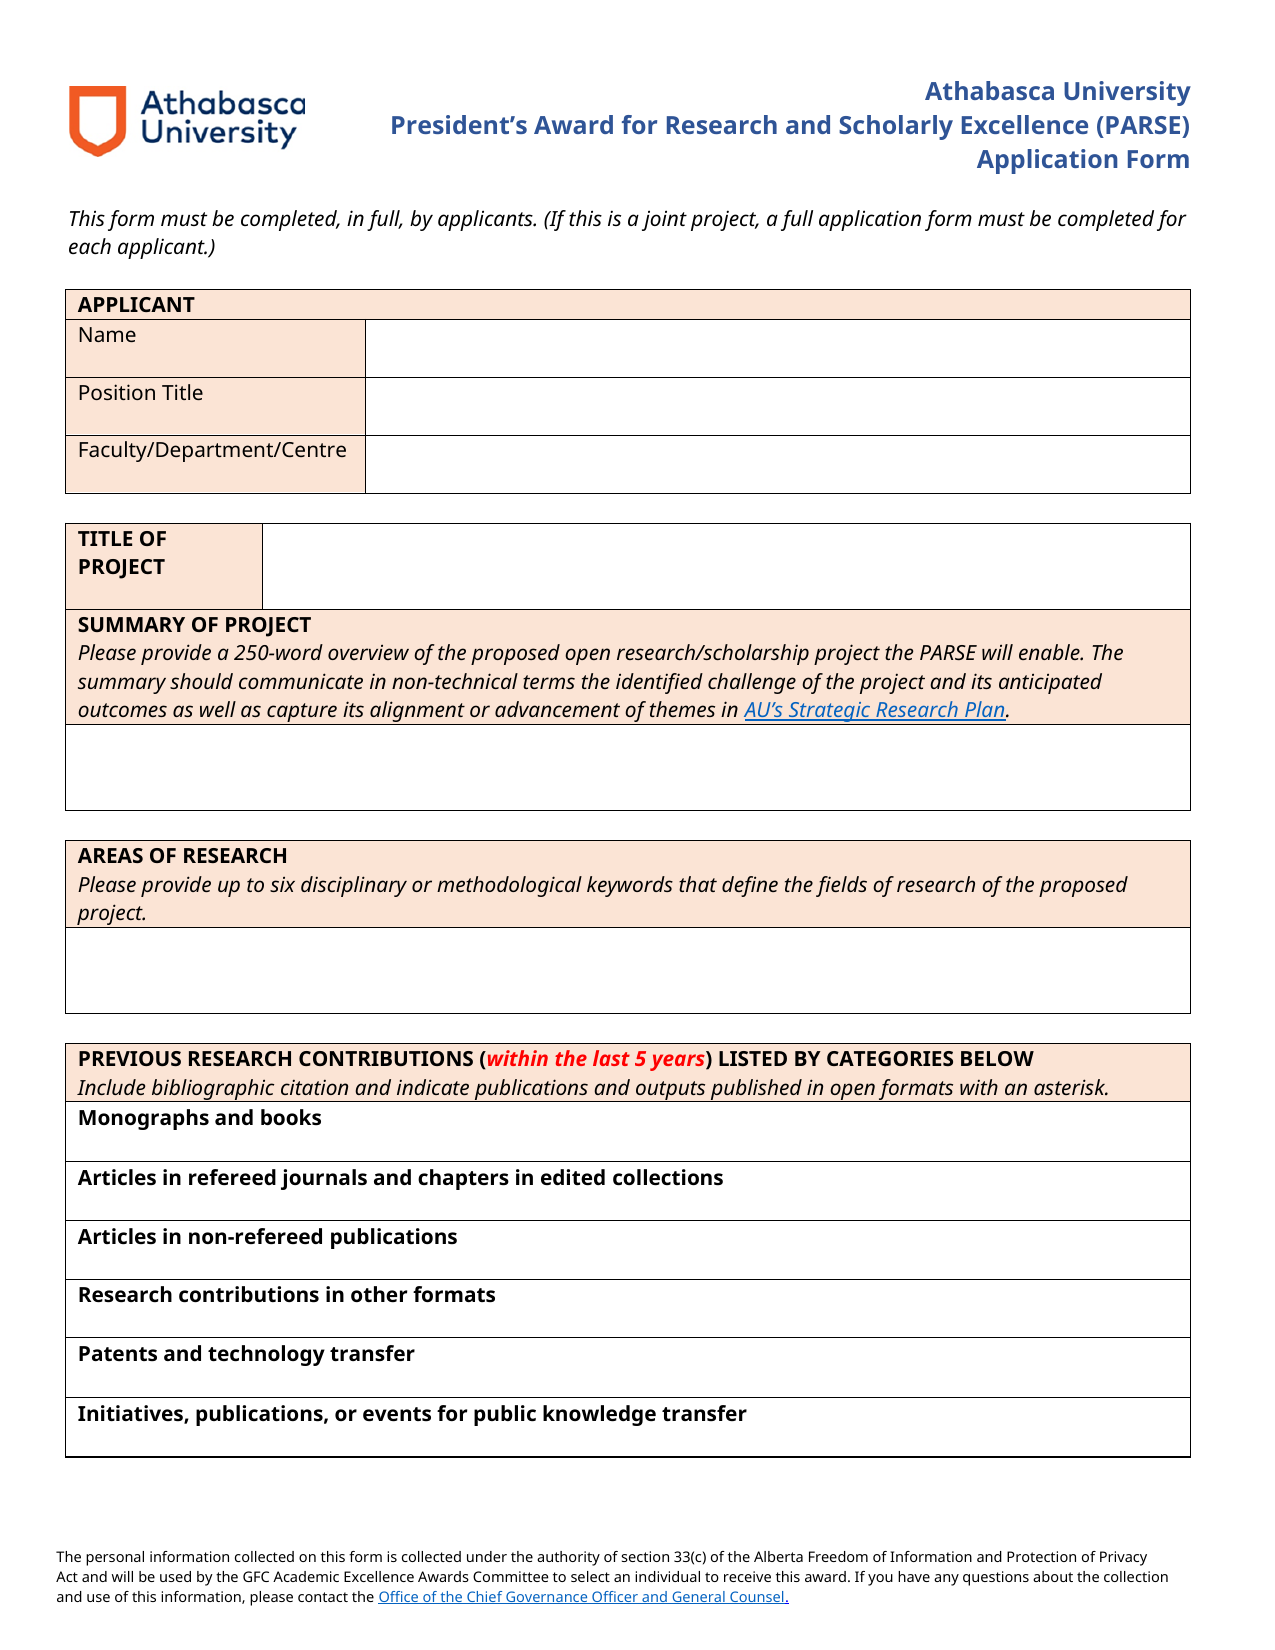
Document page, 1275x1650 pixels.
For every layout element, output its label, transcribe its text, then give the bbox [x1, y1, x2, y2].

table_cell Articles in refereed journals and chapters in edited collections [66, 1162, 1190, 1220]
text This form must be completed, in full, by applicants. (If this is a joint project, a full application form must be completed for each applicant.) [68, 204, 1191, 261]
table_cell [66, 928, 1190, 1013]
table_header APPLICANT [66, 290, 1190, 319]
table_cell Patents and technology transfer [66, 1338, 1190, 1397]
table_header AREAS OF RESEARCH Please provide up to six disciplinary or methodological keywords that define the fields of research of the proposed project. [66, 841, 1190, 927]
table_cell Articles in non-refereed publications [66, 1221, 1190, 1278]
table_header TITLE OF PROJECT [66, 524, 262, 609]
table_header [263, 524, 1190, 609]
table_cell Monographs and books [66, 1102, 1190, 1161]
table_cell Name [66, 320, 365, 377]
table_cell Research contributions in other formats [66, 1280, 1190, 1337]
table_cell [366, 436, 1190, 492]
table_cell Initiatives, publications, or events for public knowledge transfer [66, 1398, 1190, 1456]
table_header PREVIOUS RESEARCH CONTRIBUTIONS (within the last 5 years) LISTED BY CATEGORIES BELOW Include bibliographic citation and indicate publications and outputs published in open formats with an asterisk. [66, 1044, 1190, 1101]
table_cell Faculty/Department/Centre [66, 436, 365, 492]
picture [69, 86, 305, 157]
table_cell Position Title [66, 378, 365, 434]
table_cell [366, 320, 1190, 377]
table_cell [366, 378, 1190, 434]
table_cell [66, 725, 1190, 810]
table_cell SUMMARY OF PROJECT Please provide a 250-word overview of the proposed open research/scholarship project the PARSE will enable. The summary should communicate in non-technical terms the identified challenge of the project and its anticipated outcomes as well as capture its alignment or advancement of themes in AU’s Strategic Research Plan. [66, 610, 1190, 724]
